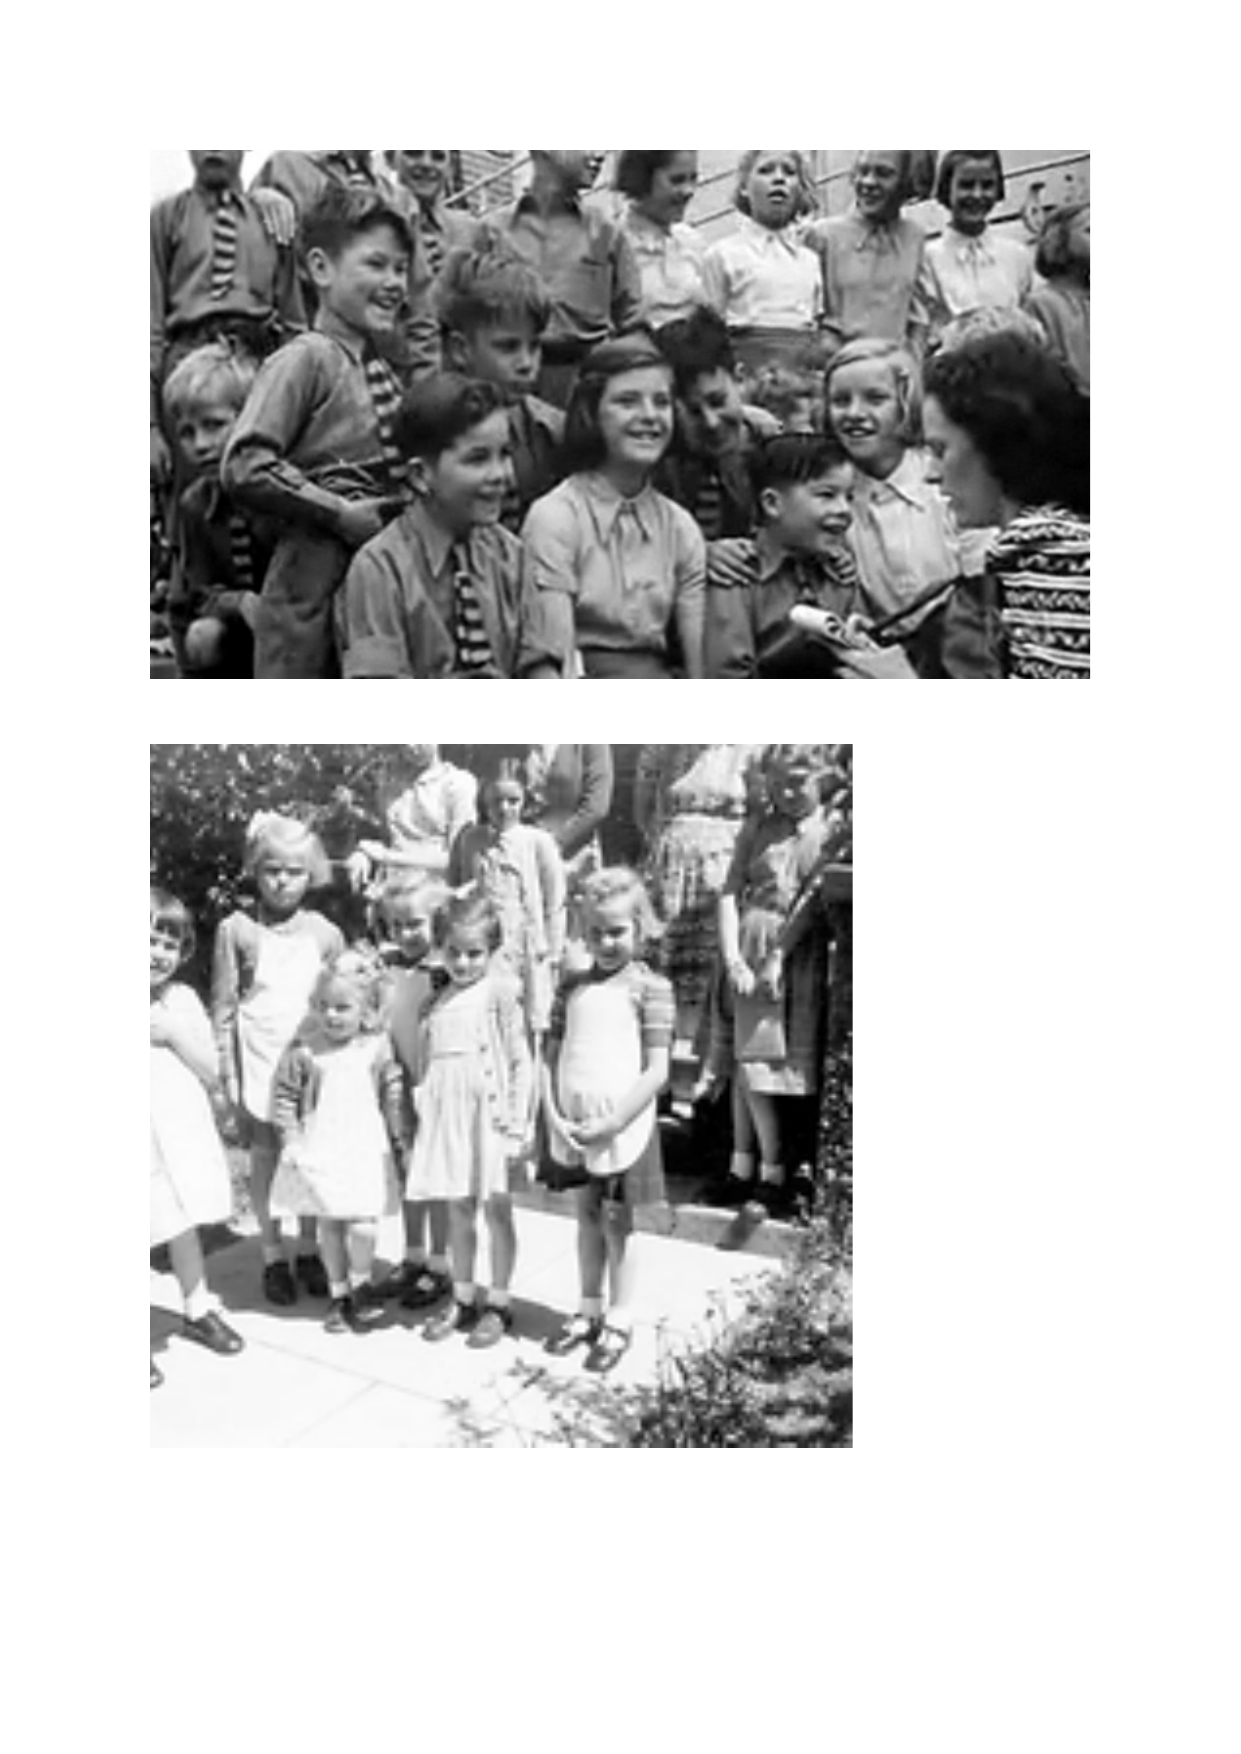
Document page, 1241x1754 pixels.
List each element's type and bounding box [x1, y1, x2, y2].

picture [150, 744, 853, 1448]
picture [150, 150, 1091, 679]
